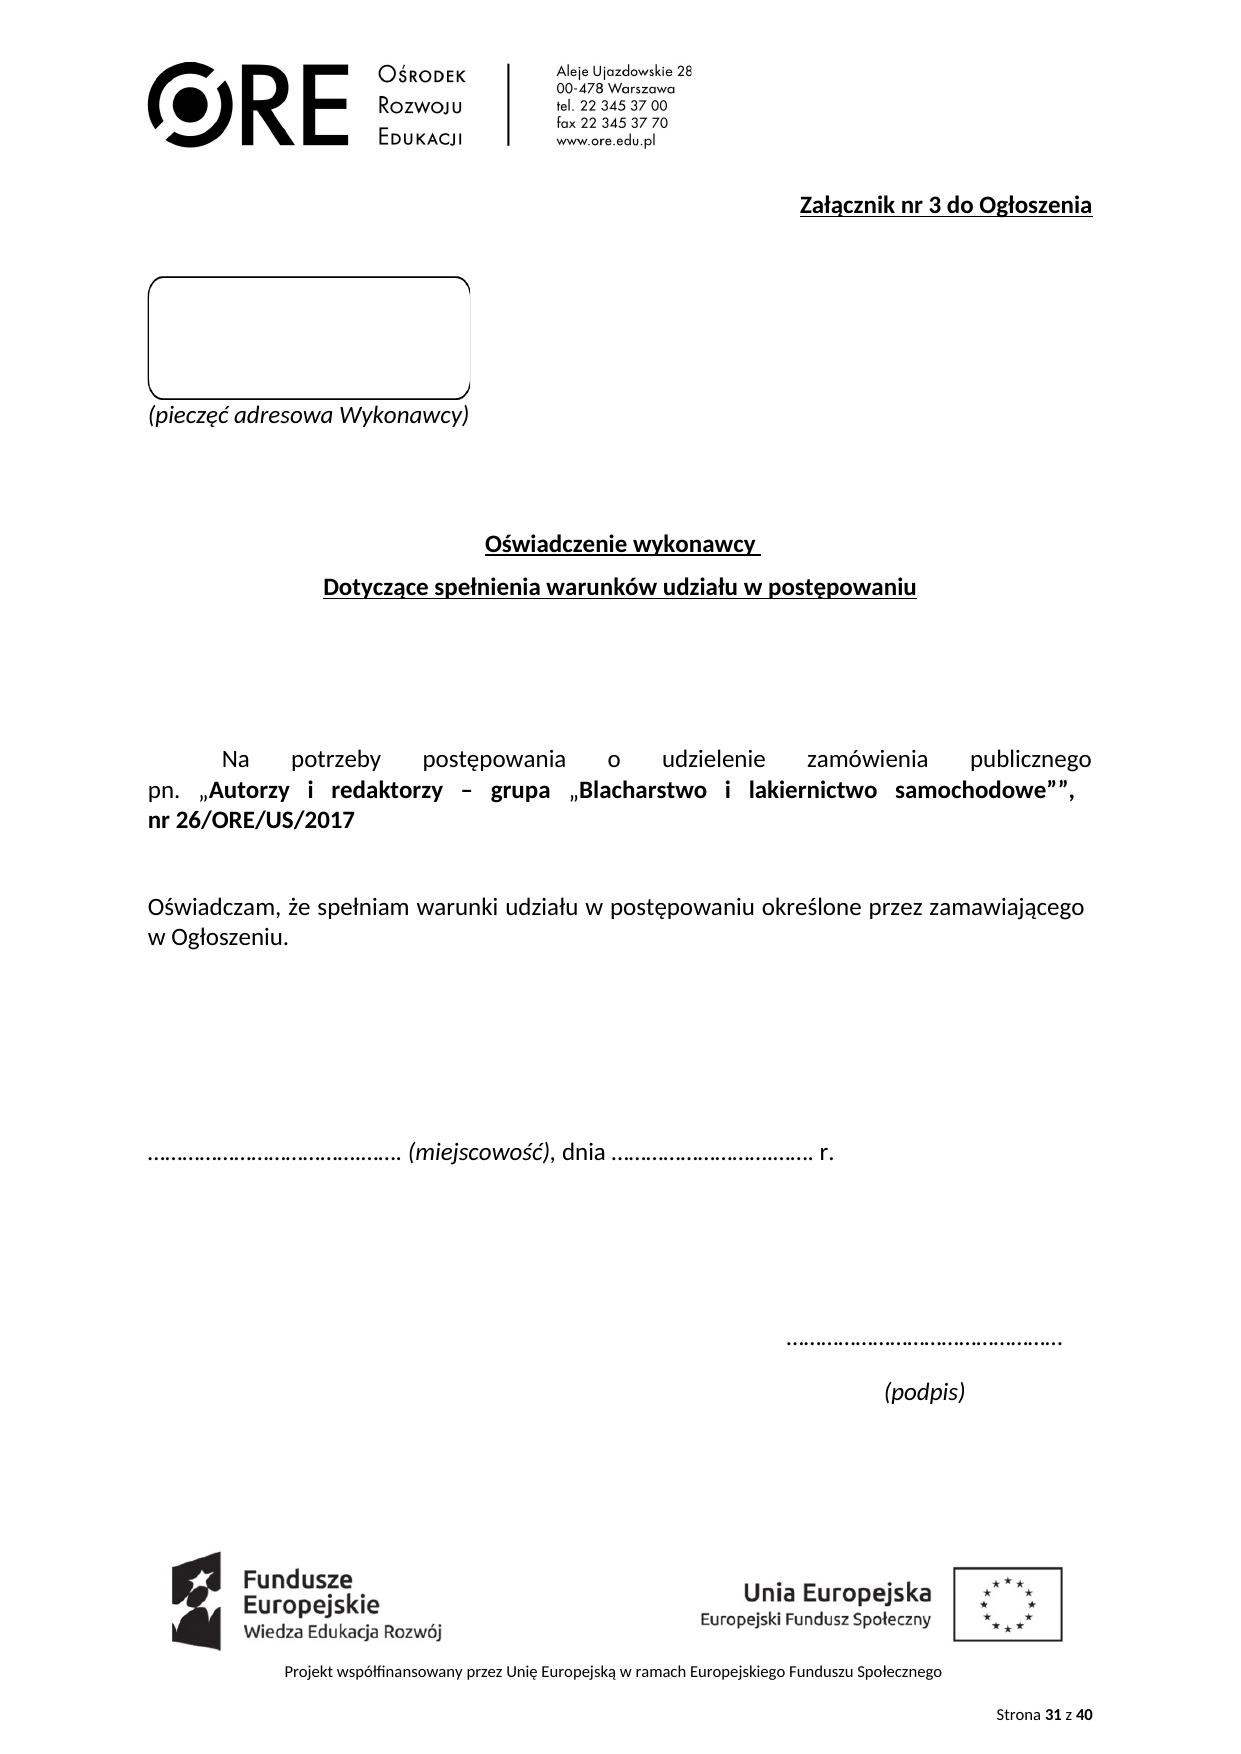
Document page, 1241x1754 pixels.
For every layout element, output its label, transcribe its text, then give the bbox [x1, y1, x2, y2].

table_header ………………………………………… [753, 1265, 1096, 1364]
text Załącznik nr 3 do Ogłoszenia [148, 190, 1092, 220]
picture [147, 1526, 1092, 1673]
text Dotyczące spełnienia warunków udziału w postępowaniu [148, 571, 1092, 602]
text ……………………………….……. (miejscowość), dnia ……………………….……. r. [148, 1136, 1092, 1167]
text Na potrzeby postępowania o udzielenie zamówienia publicznego pn. „Autorzy i redaktorzy – grupa „Blacharstwo i lakiernictwo samochodowe””, nr 26/ORE/US/2017 [148, 743, 1092, 835]
table_cell (podpis) [753, 1364, 1096, 1419]
picture [147, 276, 471, 400]
text Oświadczenie wykonawcy [148, 528, 1092, 559]
picture [147, 62, 692, 149]
text Oświadczam, że spełniam warunki udziału w postępowaniu określone przez zamawiającego w Ogłoszeniu. [148, 891, 1092, 952]
